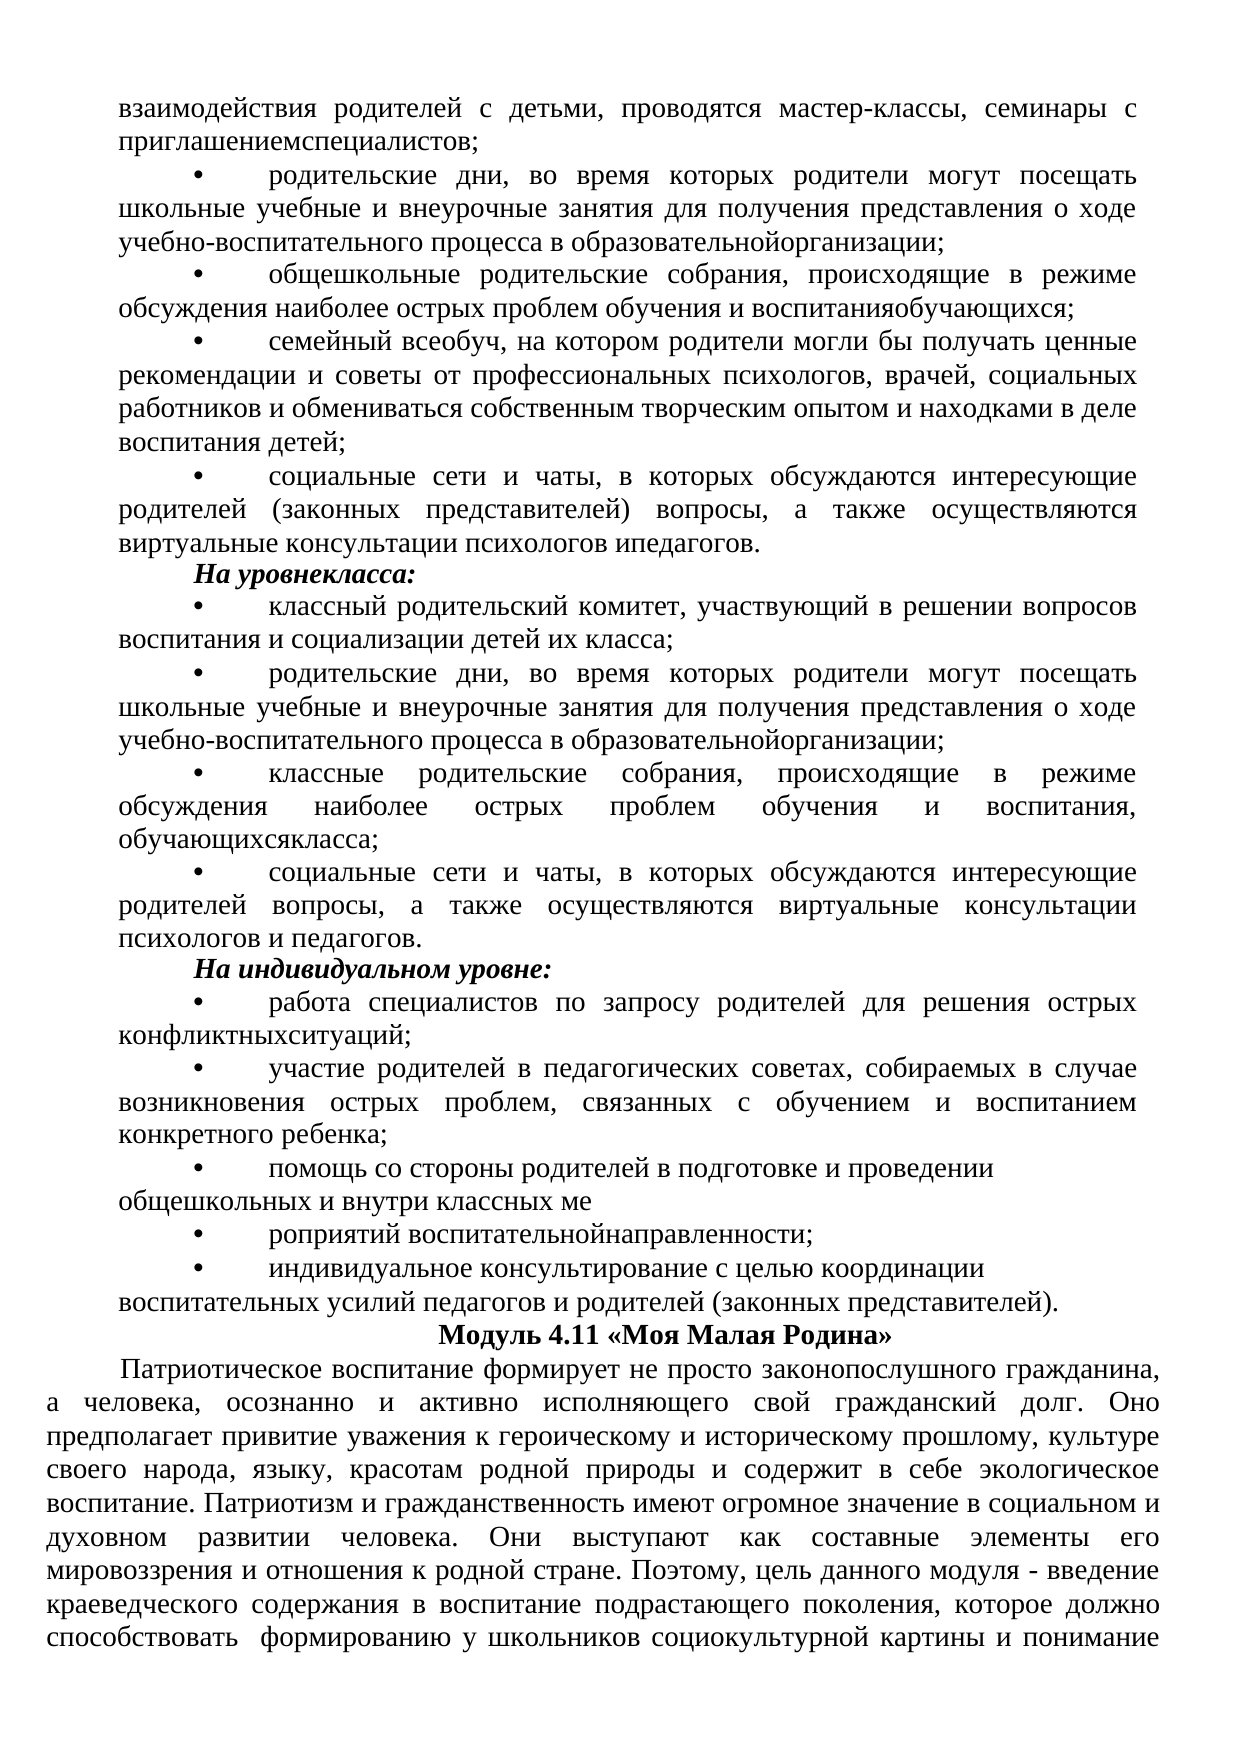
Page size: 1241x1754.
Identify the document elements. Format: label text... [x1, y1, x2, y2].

list работа специалистов по запросу родителей для решения острых конфликтныхситуаций; [118, 985, 1138, 1051]
list Модуль 4.11 «Моя Малая Родина» [193, 1317, 1138, 1351]
list классный родительский комитет, участвующий в решении вопросов воспитания и социализации детей их класса; [118, 589, 1138, 655]
list социальные сети и чаты, в которых обсуждаются интересующие родителей вопросы, а также осуществляются виртуальные консультации психологов и педагогов. [118, 855, 1138, 953]
list индивидуальное консультирование c целью координации воспитательных усилий педагогов и родителей (законных представителей). [118, 1250, 1138, 1317]
text На индивидуальном уровне: [193, 954, 1161, 985]
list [46, 1351, 1161, 1653]
list семейный всеобуч, на котором родители могли бы получать ценные рекомендации и советы от профессиональных психологов, врачей, социальных работников и обмениваться собственным творческим опытом и находками в деле воспитания детей; [118, 323, 1138, 458]
list помощь со стороны родителей в подготовке и проведении общешкольных и внутри классных ме [118, 1151, 1138, 1217]
list социальные сети и чаты, в которых обсуждаются интересующие родителей (законных представителей) вопросы, а также осуществляются виртуальные консультации психологов ипедагогов. [118, 458, 1138, 558]
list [118, 90, 1138, 157]
text На уровнекласса: [193, 558, 1161, 589]
list общешкольные родительские собрания, происходящие в режиме обсуждения наиболее острых проблем обучения и воспитанияобучающихся; [118, 258, 1137, 323]
list родительские дни, во время которых родители могут посещать школьные учебные и внеурочные занятия для получения представления о ходе учебно-воспитательного процесса в образовательнойорганизации; [118, 157, 1138, 258]
list участие родителей в педагогических советах, собираемых в случае возникновения острых проблем, связанных с обучением и воспитанием конкретного ребенка; [118, 1051, 1138, 1150]
list классные родительские собрания, происходящие в режиме обсуждения наиболее острых проблем обучения и воспитания, обучающихсякласса; [118, 756, 1137, 855]
list роприятий воспитательнойнаправленности; [118, 1217, 1138, 1250]
list родительские дни, во время которых родители могут посещать школьные учебные и внеурочные занятия для получения представления о ходе учебно-воспитательного процесса в образовательнойорганизации; [118, 655, 1138, 756]
